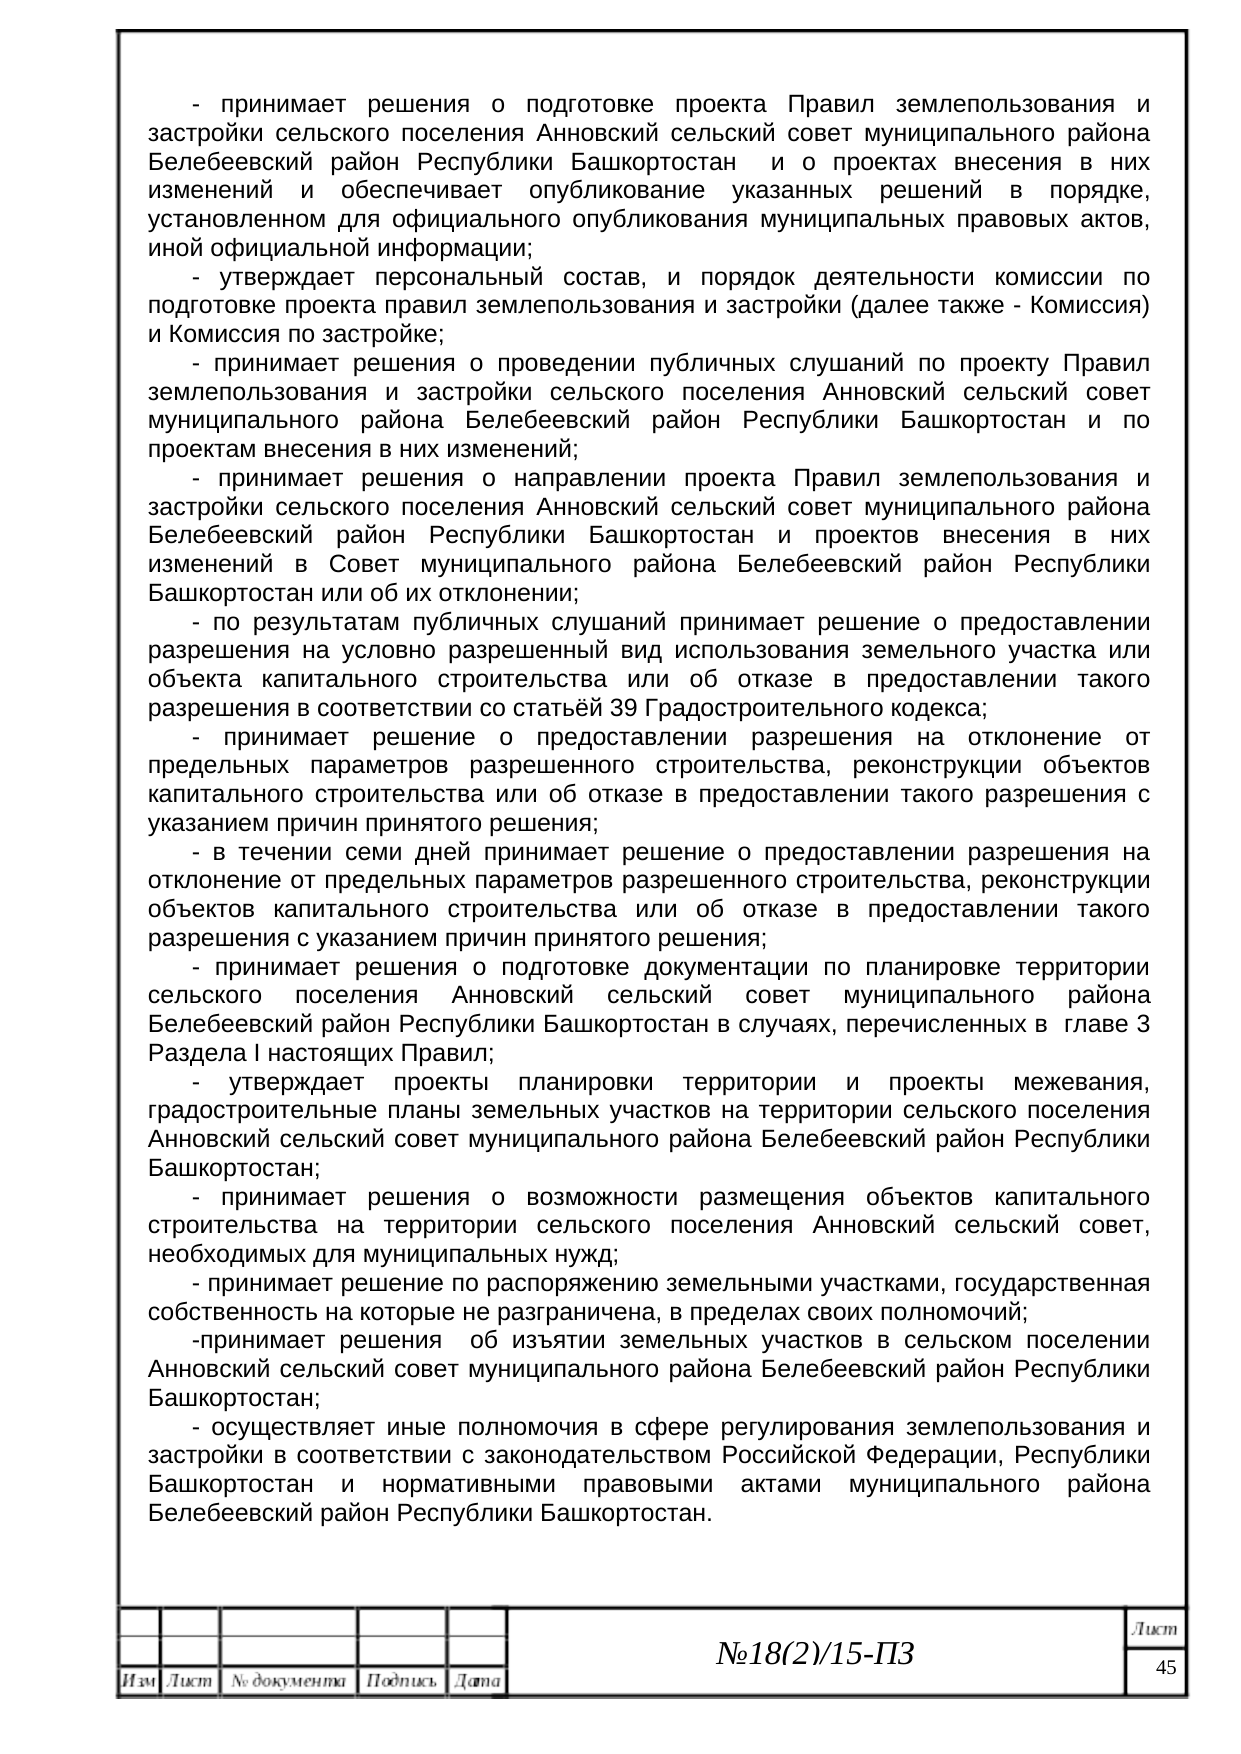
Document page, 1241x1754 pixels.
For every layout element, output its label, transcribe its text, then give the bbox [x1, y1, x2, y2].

text - принимает решение по распоряжению земельными участками, государственная собственность на которые не разграничена, в пределах своих полномочий; [148, 1268, 1152, 1325]
text - утверждает персональный состав, и порядок деятельности комиссии по подготовке проекта правил землепользования и застройки (далее также - Комиссия) и Комиссия по застройке; [148, 262, 1152, 348]
text - утверждает проекты планировки территории и проекты межевания, градостроительные планы земельных участков на территории сельского поселения Анновский сельский совет муниципального района Белебеевский район Республики Башкортостан; [148, 1067, 1152, 1182]
text - принимает решения о подготовке документации по планировке территории сельского поселения Анновский сельский совет муниципального района Белебеевский район Республики Башкортостан в случаях, перечисленных в главе 3 Раздела I настоящих Правил; [148, 952, 1152, 1067]
text -принимает решения об изъятии земельных участков в сельском поселении Анновский сельский совет муниципального района Белебеевский район Республики Башкортостан; [148, 1325, 1152, 1412]
text - по результатам публичных слушаний принимает решение о предоставлении разрешения на условно разрешенный вид использования земельного участка или объекта капитального строительства или об отказе в предоставлении такого разрешения в соответствии со статьёй 39 Градостроительного кодекса; [148, 607, 1152, 722]
text - осуществляет иные полномочия в сфере регулирования землепользования и застройки в соответствии с законодательством Российской Федерации, Республики Башкортостан и нормативными правовыми актами муниципального района Белебеевский район Республики Башкортостан. [148, 1412, 1152, 1527]
text - в течении семи дней принимает решение о предоставлении разрешения на отклонение от предельных параметров разрешенного строительства, реконструкции объектов капитального строительства или об отказе в предоставлении такого разрешения с указанием причин принятого решения; [148, 837, 1152, 952]
text - принимает решение о предоставлении разрешения на отклонение от предельных параметров разрешенного строительства, реконструкции объектов капитального строительства или об отказе в предоставлении такого разрешения с указанием причин принятого решения; [148, 722, 1152, 837]
text - принимает решения о возможности размещения объектов капитального строительства на территории сельского поселения Анновский сельский совет, необходимых для муниципальных нужд; [148, 1182, 1152, 1268]
text - принимает решения о направлении проекта Правил землепользования и застройки сельского поселения Анновский сельский совет муниципального района Белебеевский район Республики Башкортостан и проектов внесения в них изменений в Совет муниципального района Белебеевский район Республики Башкортостан или об их отклонении; [148, 463, 1152, 607]
text - принимает решения о проведении публичных слушаний по проекту Правил землепользования и застройки сельского поселения Анновский сельский совет муниципального района Белебеевский район Республики Башкортостан и по проектам внесения в них изменений; [148, 348, 1152, 463]
text - принимает решения о подготовке проекта Правил землепользования и застройки сельского поселения Анновский сельский совет муниципального района Белебеевский район Республики Башкортостан и о проектах внесения в них изменений и обеспечивает опубликование указанных решений в порядке, установленном для официального опубликования муниципальных правовых актов, иной официальной информации; [148, 89, 1152, 262]
